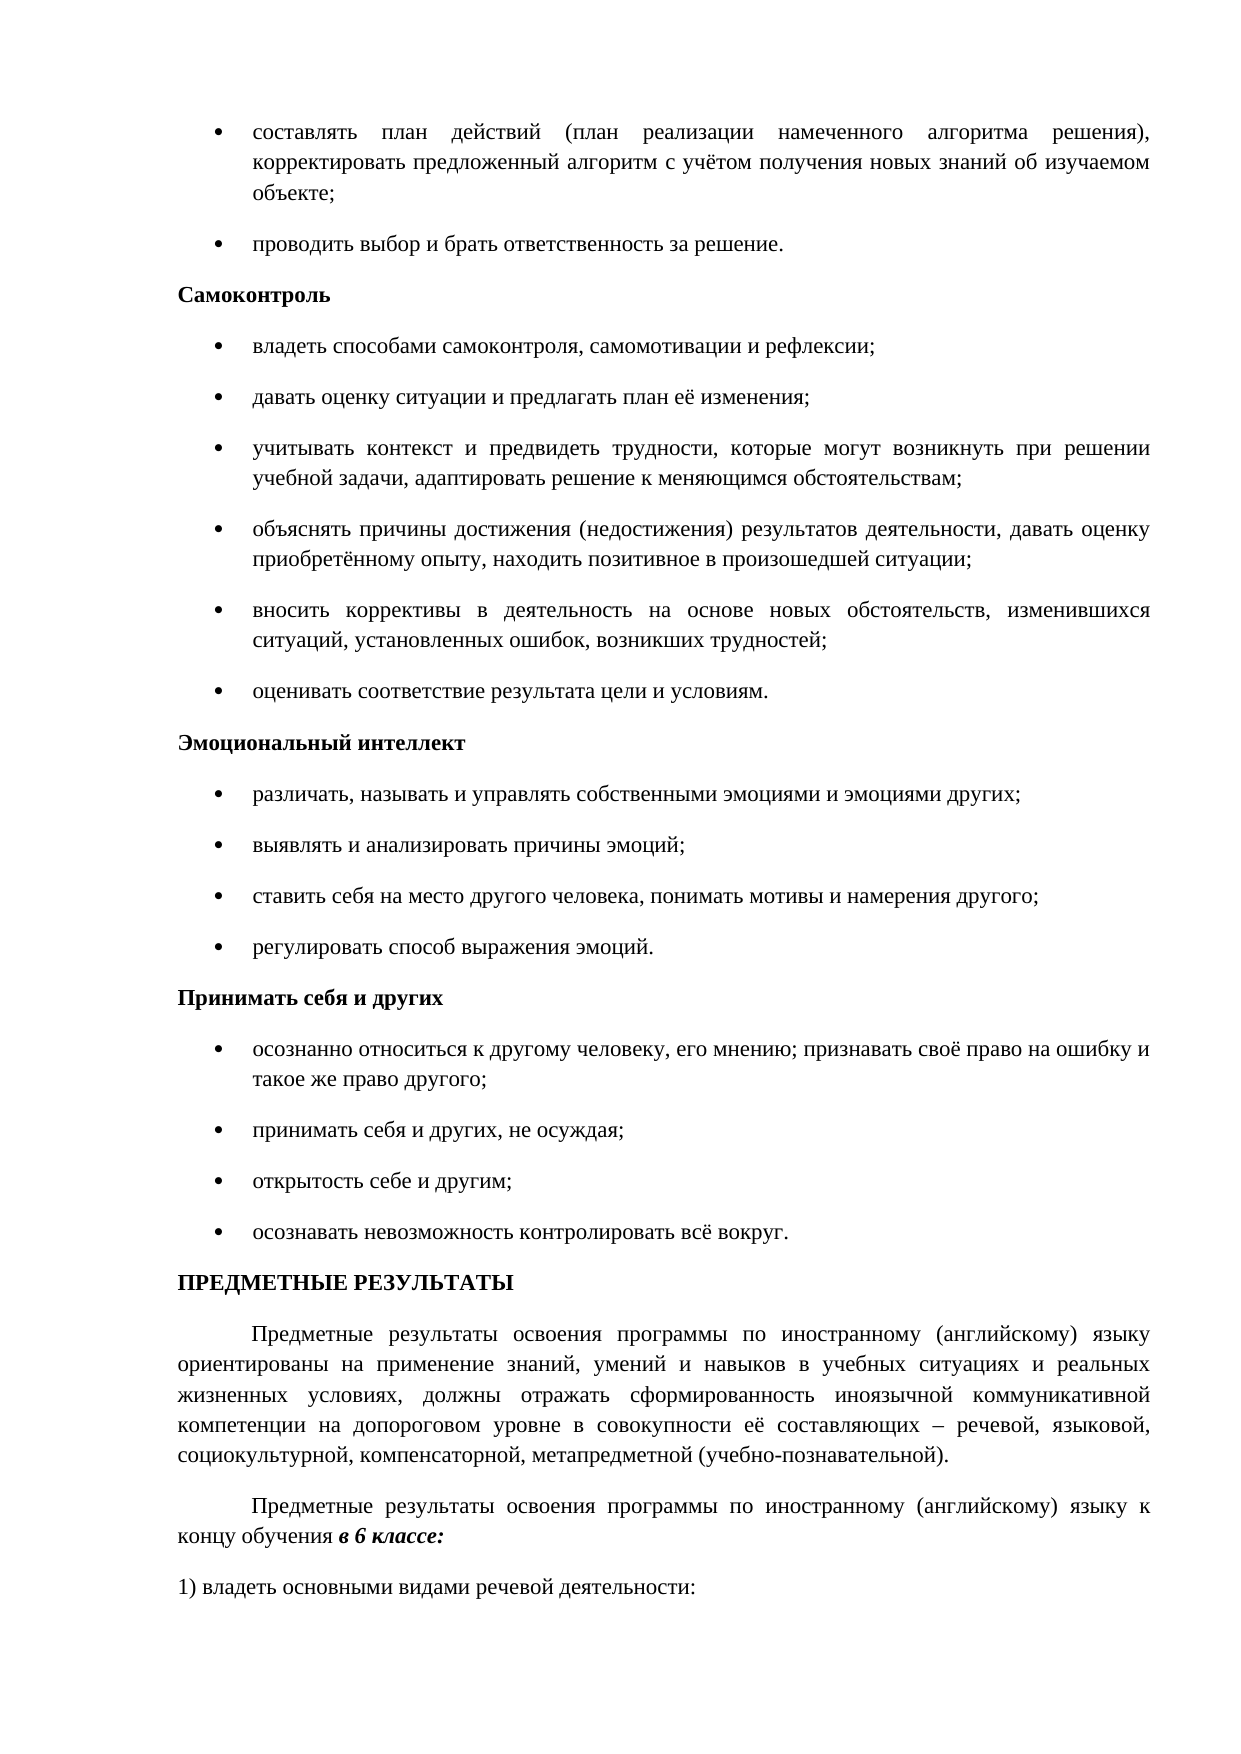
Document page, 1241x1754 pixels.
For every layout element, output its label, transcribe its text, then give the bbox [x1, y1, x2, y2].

list принимать себя и других, не осуждая; [215, 1116, 1152, 1142]
list давать оценку ситуации и предлагать план её изменения; [215, 383, 1152, 409]
list различать, называть и управлять собственными эмоциями и эмоциями других; [215, 779, 1152, 806]
list выявлять и анализировать причины эмоций; [215, 831, 1152, 857]
list владеть способами самоконтроля, самомотивации и рефлексии; [215, 332, 1152, 358]
list вносить коррективы в деятельность на основе новых обстоятельств, изменившихся ситуаций, установленных ошибок, возникших трудностей; [215, 596, 1152, 653]
list проводить выбор и брать ответственность за решение. [215, 229, 1152, 256]
text Эмоциональный интеллект [177, 728, 1152, 755]
list регулировать способ выражения эмоций. [215, 933, 1152, 959]
text Предметные результаты освоения программы по иностранному (английскому) языку к концу обучения в 6 классе: [177, 1492, 1152, 1549]
list оценивать соответствие результата цели и условиям. [215, 677, 1152, 704]
text Предметные результаты освоения программы по иностранному (английскому) языку ориентированы на применение знаний, умений и навыков в учебных ситуациях и реальных жизненных условиях, должны отражать сформированность иноязычной коммуникативной компетенции на допороговом уровне в совокупности её составляющих – речевой, языковой, социокультурной, компенсаторной, метапредметной (учебно-познавательной). [177, 1320, 1152, 1467]
text ПРЕДМЕТНЫЕ РЕЗУЛЬТАТЫ [177, 1269, 1152, 1296]
list ставить себя на место другого человека, понимать мотивы и намерения другого; [215, 882, 1152, 908]
list учитывать контекст и предвидеть трудности, которые могут возникнуть при решении учебной задачи, адаптировать решение к меняющимся обстоятельствам; [215, 434, 1152, 490]
list осознанно относиться к другому человеку, его мнению; признавать своё право на ошибку и такое же право другого; [215, 1035, 1152, 1091]
text Самоконтроль [177, 281, 1152, 307]
list осознавать невозможность контролировать всё вокруг. [215, 1218, 1152, 1244]
list составлять план действий (план реализации намеченного алгоритма решения), корректировать предложенный алгоритм с учётом получения новых знаний об изучаемом объекте; [215, 118, 1152, 205]
text Принимать себя и других [177, 984, 1152, 1010]
list объяснять причины достижения (недостижения) результатов деятельности, давать оценку приобретённому опыту, находить позитивное в произошедшей ситуации; [215, 515, 1152, 572]
text 1) владеть основными видами речевой деятельности: [177, 1573, 1152, 1600]
list открытость себе и другим; [215, 1167, 1152, 1193]
